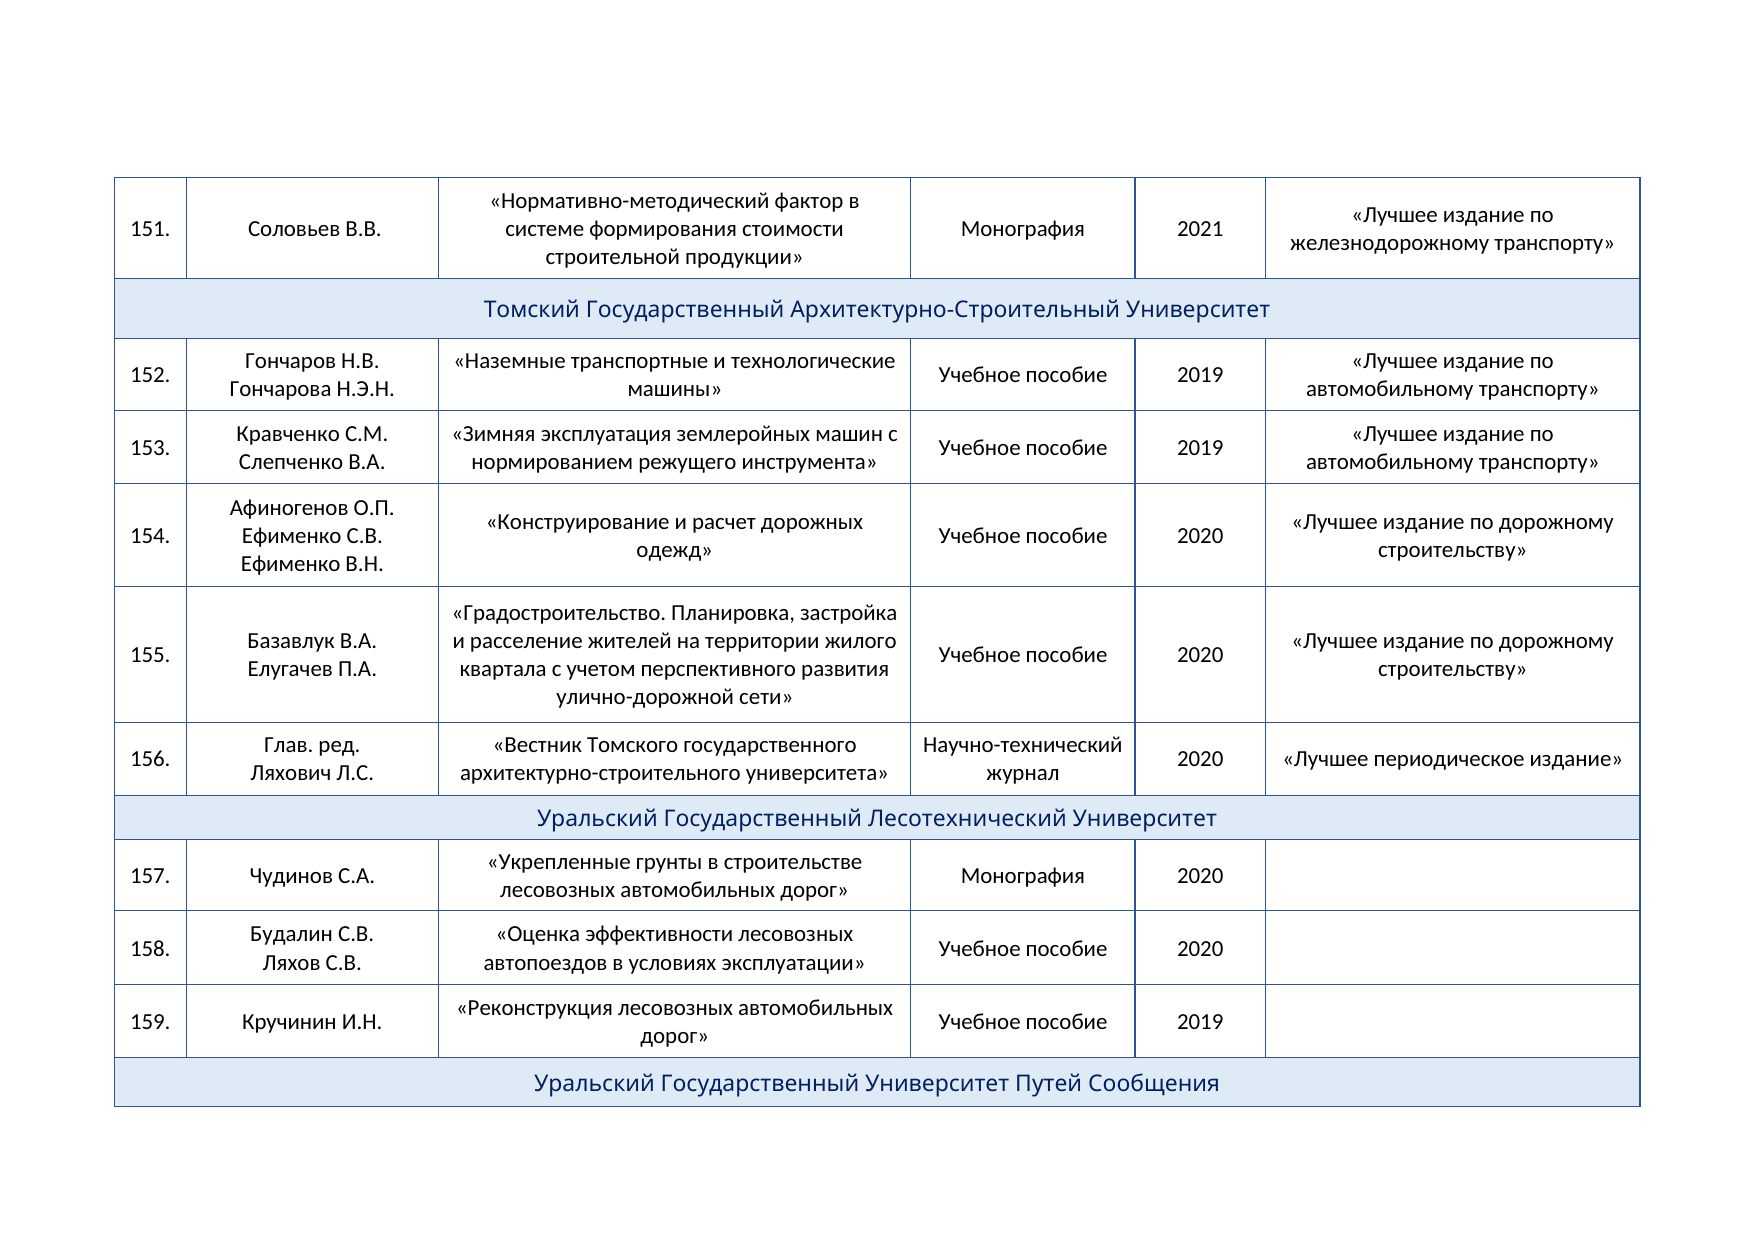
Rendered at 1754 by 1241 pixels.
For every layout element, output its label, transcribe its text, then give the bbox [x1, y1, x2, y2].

table_cell «Зимняя эксплуатация землеройных машин с нормированием режущего инструмента» [439, 411, 910, 483]
table_cell 2019 [1136, 985, 1265, 1057]
table_cell 154. [115, 484, 186, 586]
table_cell Монография [911, 840, 1134, 910]
table_cell «Лучшее издание по автомобильному транспорту» [1266, 339, 1639, 410]
table_cell 2020 [1136, 723, 1265, 794]
table_cell Монография [911, 178, 1134, 278]
table_cell [1266, 985, 1639, 1057]
table_cell «Вестник Томского государственного архитектурно-строительного университета» [439, 723, 910, 794]
table_cell Будалин С.В. Ляхов С.В. [187, 911, 438, 984]
table_cell [1266, 911, 1639, 984]
table_cell Гончаров Н.В. Гончарова Н.Э.Н. [187, 339, 438, 410]
table_cell Учебное пособие [911, 411, 1134, 483]
table_cell 158. [115, 911, 186, 984]
table_cell 2020 [1136, 484, 1265, 586]
table_cell 2021 [1136, 178, 1265, 278]
table_cell 157. [115, 840, 186, 910]
table_cell Чудинов С.А. [187, 840, 438, 910]
table_cell 155. [115, 587, 186, 722]
table_cell Глав. ред. Ляхович Л.С. [187, 723, 438, 794]
table_cell «Конструирование и расчет дорожных одежд» [439, 484, 910, 586]
table_cell «Лучшее издание по дорожному строительству» [1266, 587, 1639, 722]
table_cell Учебное пособие [911, 911, 1134, 984]
table_cell Кравченко С.М. Слепченко В.А. [187, 411, 438, 483]
table_cell «Лучшее издание по железнодорожному транспорту» [1266, 178, 1639, 278]
table_cell 2019 [1136, 339, 1265, 410]
table_cell 152. [115, 339, 186, 410]
table_cell Кручинин И.Н. [187, 985, 438, 1057]
table_cell 2020 [1136, 840, 1265, 910]
table_cell «Лучшее издание по дорожному строительству» [1266, 484, 1639, 586]
table_cell «Укрепленные грунты в строительстве лесовозных автомобильных дорог» [439, 840, 910, 910]
table_cell Научно-технический журнал [911, 723, 1134, 794]
table_cell Учебное пособие [911, 339, 1134, 410]
table_cell «Наземные транспортные и технологические машины» [439, 339, 910, 410]
table_cell Учебное пособие [911, 587, 1134, 722]
table_cell «Реконструкция лесовозных автомобильных дорог» [439, 985, 910, 1057]
table_cell Афиногенов О.П. Ефименко С.В. Ефименко В.Н. [187, 484, 438, 586]
table_cell 156. [115, 723, 186, 794]
table_cell «Градостроительство. Планировка, застройка и расселение жителей на территории жилого квартала с учетом перспективного развития улично-дорожной сети» [439, 587, 910, 722]
table_cell «Нормативно-методический фактор в системе формирования стоимости строительной продукции» [439, 178, 910, 278]
table_cell 151. [115, 178, 186, 278]
table_cell 2019 [1136, 411, 1265, 483]
table_cell «Оценка эффективности лесовозных автопоездов в условиях эксплуатации» [439, 911, 910, 984]
table_cell Базавлук В.А. Елугачев П.А. [187, 587, 438, 722]
table_cell «Лучшее периодическое издание» [1266, 723, 1639, 794]
table_cell 153. [115, 411, 186, 483]
table_cell 159. [115, 985, 186, 1057]
table_cell Томский Государственный Архитектурно-Строительный Университет [115, 279, 1639, 338]
table_cell 2020 [1136, 911, 1265, 984]
table_cell Уральский Государственный Университет Путей Сообщения [115, 1058, 1639, 1106]
table_cell Учебное пособие [911, 985, 1134, 1057]
table_cell 2020 [1136, 587, 1265, 722]
table_cell «Лучшее издание по автомобильному транспорту» [1266, 411, 1639, 483]
table_cell [1266, 840, 1639, 910]
table_cell Уральский Государственный Лесотехнический Университет [115, 796, 1639, 839]
table_cell Соловьев В.В. [187, 178, 438, 278]
table_cell Учебное пособие [911, 484, 1134, 586]
